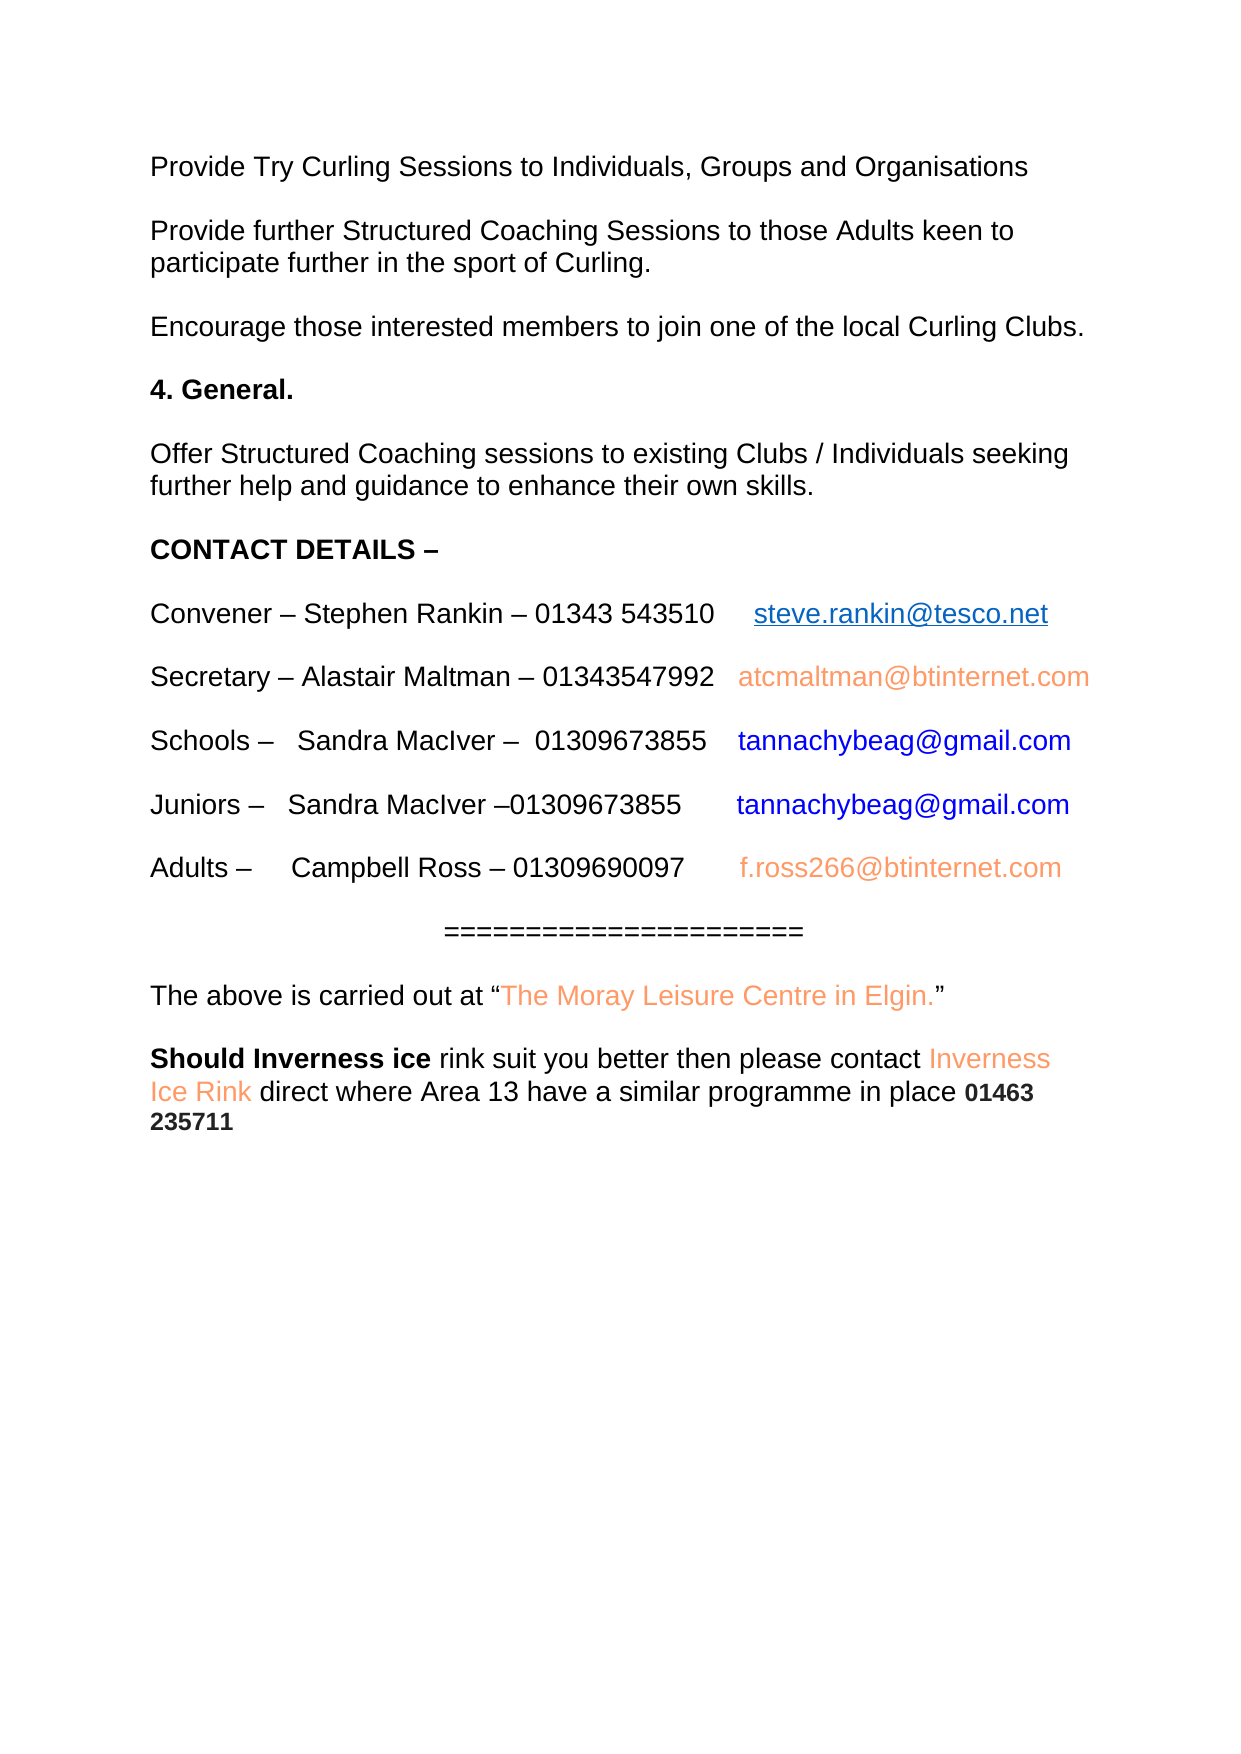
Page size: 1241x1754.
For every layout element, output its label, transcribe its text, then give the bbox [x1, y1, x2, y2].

text Secretary – Alastair Maltman – 01343547992 atcmaltman@btinternet.com [150, 660, 1090, 693]
text CONTACT DETAILS – [150, 533, 1090, 565]
text ====================== [150, 915, 1090, 947]
text The above is carried out at “The Moray Leisure Centre in Elgin.” [150, 978, 1090, 1011]
text Offer Structured Coaching sessions to existing Clubs / Individuals seeking further help and guidance to enhance their own skills. [150, 437, 1090, 502]
text Schools – Sandra MacIver – 01309673855 tannachybeag@gmail.com [150, 724, 1090, 756]
text Juniors – Sandra MacIver –01309673855 tannachybeag@gmail.com [150, 788, 1090, 820]
text Encourage those interested members to join one of the local Curling Clubs. [150, 310, 1090, 342]
text Provide Try Curling Sessions to Individuals, Groups and Organisations [150, 150, 1090, 182]
text Provide further Structured Coaching Sessions to those Adults keen to participate further in the sport of Curling. [150, 214, 1090, 278]
text 4. General. [150, 373, 1090, 406]
text Should Inverness ice rink suit you better then please contact Inverness Ice Rink direct where Area 13 have a similar programme in place 01463 235711 [150, 1042, 1090, 1136]
text Adults – Campbell Ross – 01309690097 f.ross266@btinternet.com [150, 851, 1090, 884]
text Convener – Stephen Rankin – 01343 543510 steve.rankin@tesco.net [150, 597, 1090, 629]
